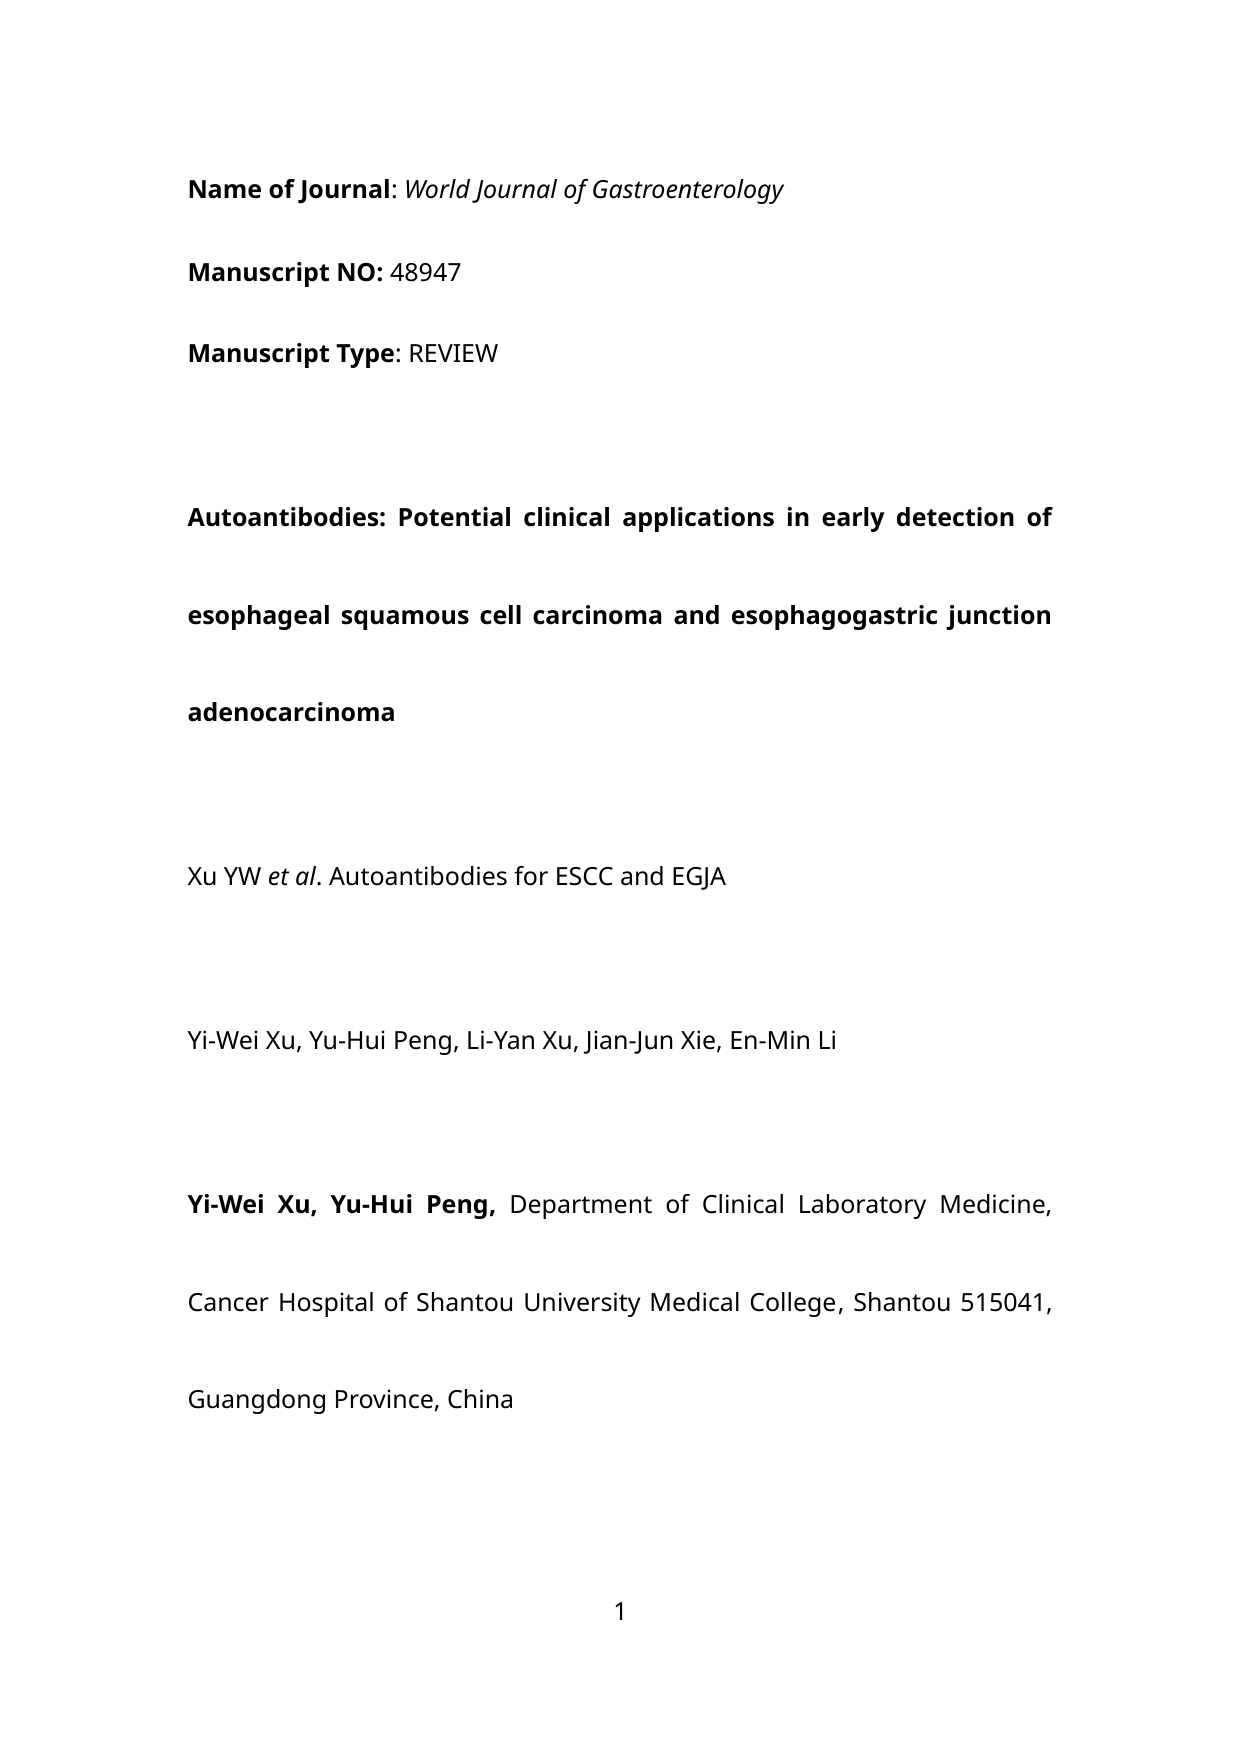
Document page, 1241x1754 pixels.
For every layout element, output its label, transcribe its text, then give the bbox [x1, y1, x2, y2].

text Autoantibodies: Potential clinical applications in early detection of esophageal squamous cell carcinoma and esophagogastric junction adenocarcinoma [187, 485, 1053, 745]
text Xu YW et al. Autoantibodies for ESCC and EGJA [187, 844, 1053, 909]
text Yi-Wei Xu, Yu-Hui Peng, Li-Yan Xu, Jian-Jun Xie, En-Min Li [187, 1008, 1053, 1073]
text Name of Journal: World Journal of Gastroenterology [187, 157, 1053, 222]
text Manuscript NO: 48947 [187, 239, 1053, 304]
text Manuscript Type: REVIEW [187, 321, 1053, 386]
text Yi-Wei Xu, Yu-Hui Peng, Department of Clinical Laboratory Medicine, Cancer Hospital of Shantou University Medical College, Shantou 515041, Guangdong Province, China [187, 1172, 1053, 1432]
